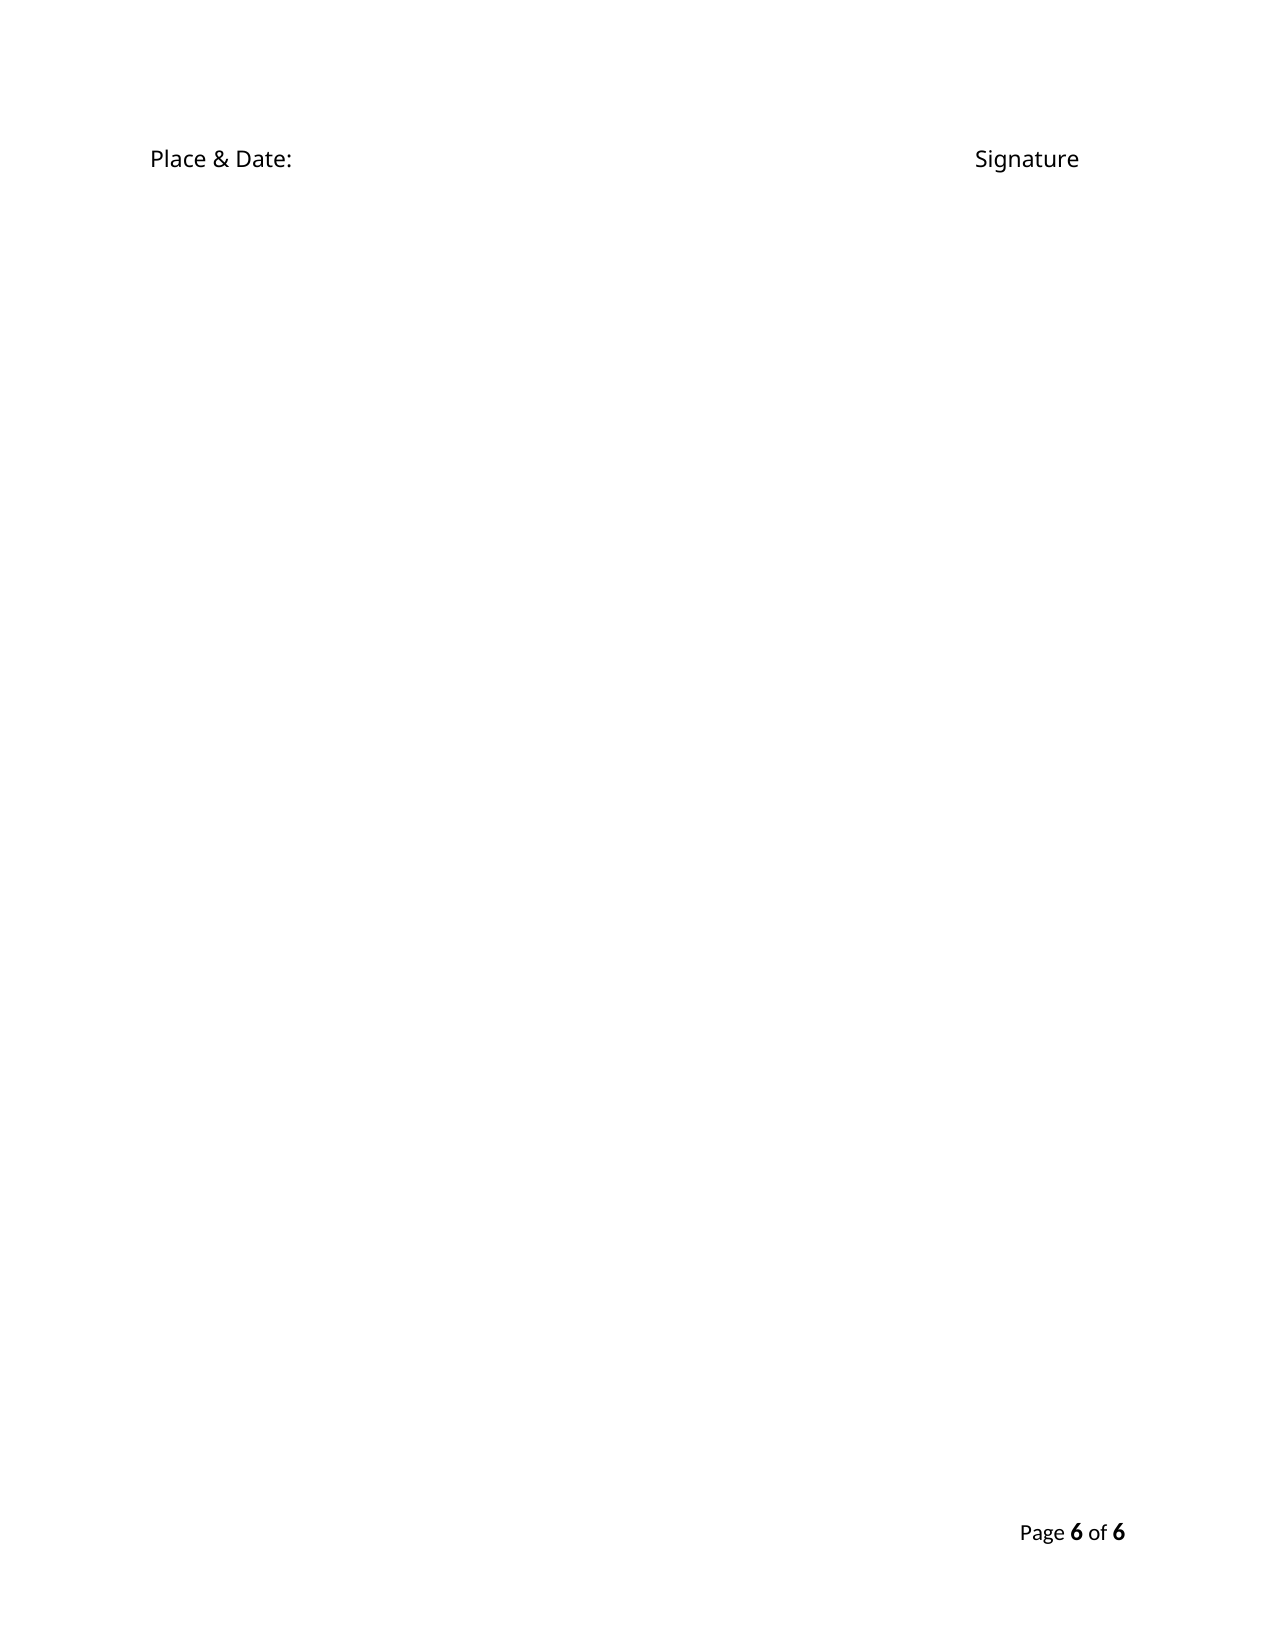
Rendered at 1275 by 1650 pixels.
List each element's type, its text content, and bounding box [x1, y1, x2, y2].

text Place & Date: Signature [150, 142, 1125, 174]
